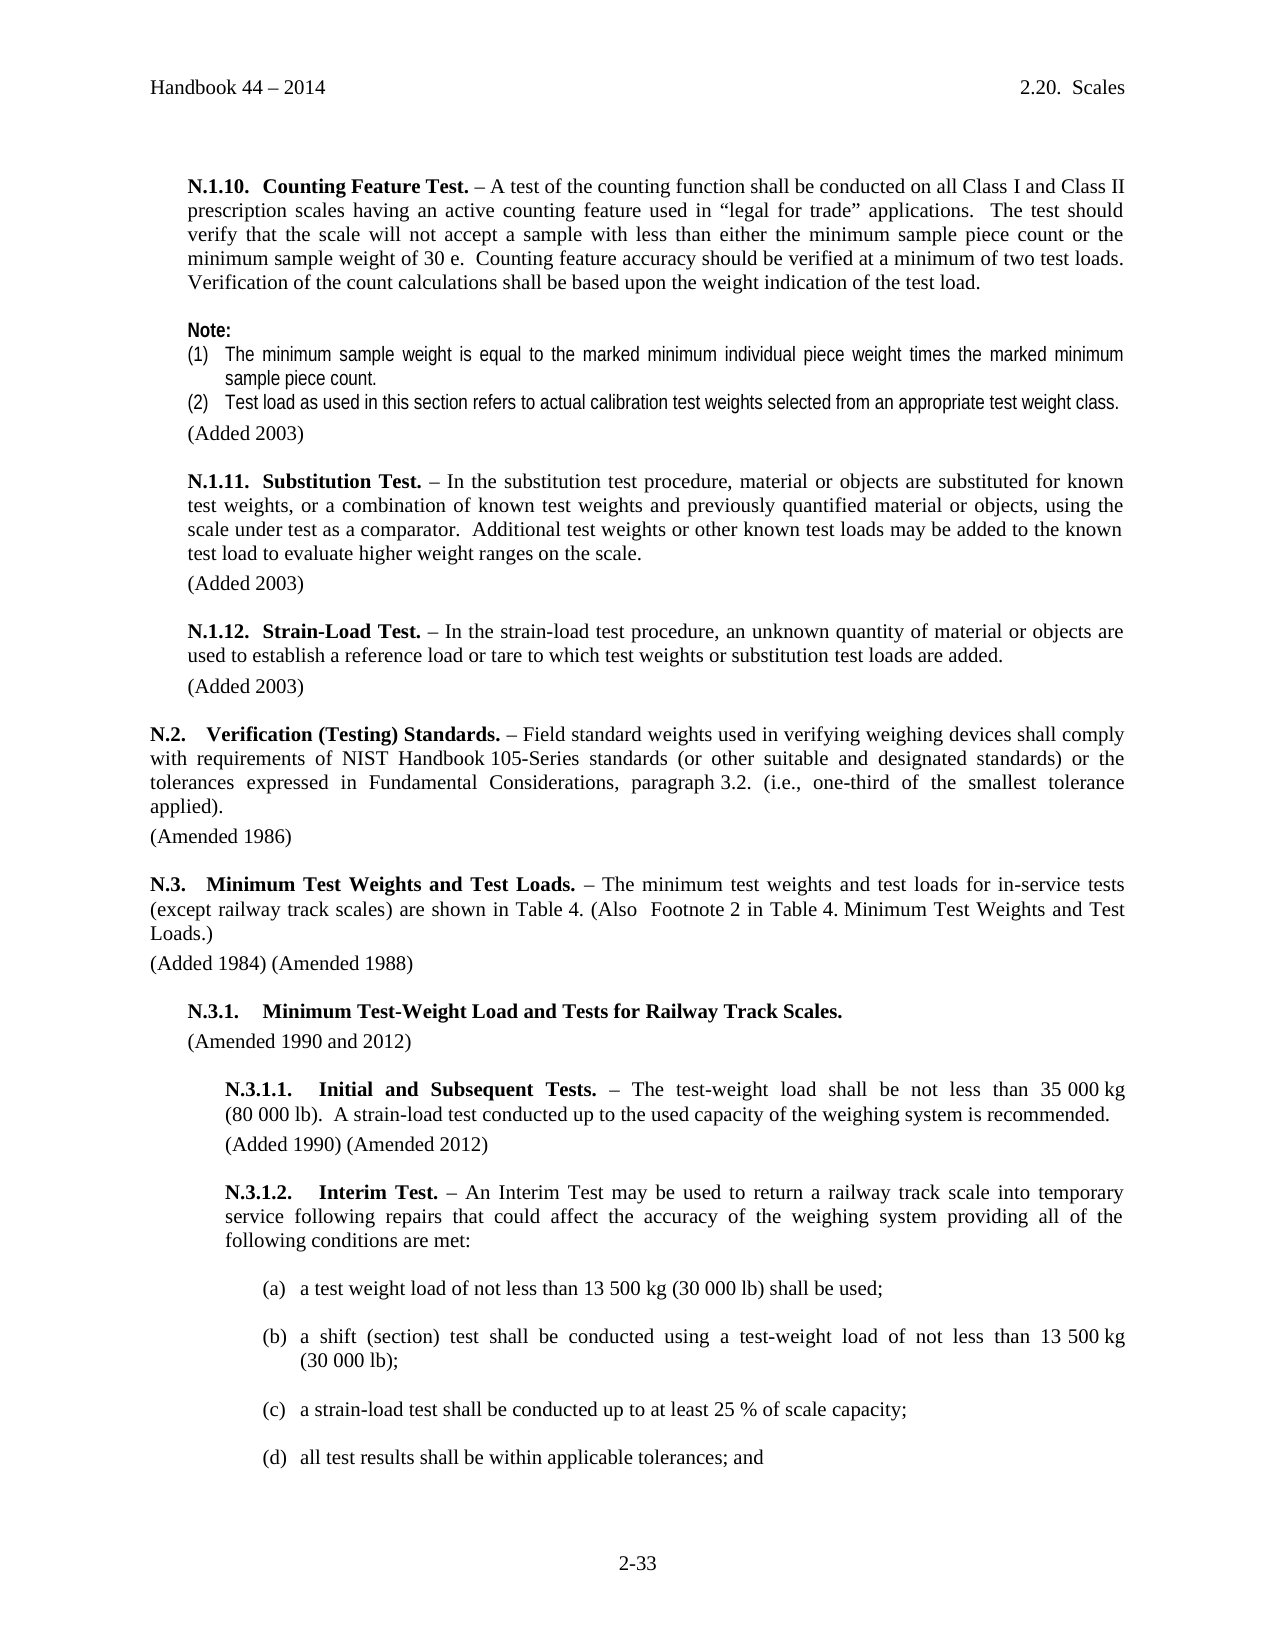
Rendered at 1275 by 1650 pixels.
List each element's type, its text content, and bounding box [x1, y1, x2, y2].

text (d) all test results shall be within applicable tolerances; and [262, 1444, 1125, 1469]
text (Added 2003) [187, 674, 1125, 698]
text N.3.1.1. Initial and Subsequent Tests. – The test-weight load shall be not less than 35 000 kg (80 000 lb). A strain-load test conducted up to the used capacity of the weighing system is recommended. [225, 1077, 1125, 1126]
text N.1.12. Strain-Load Test. – In the strain-load test procedure, an unknown quantity of material or objects are used to establish a reference load or tare to which test weights or substitution test loads are added. [187, 619, 1125, 667]
text (Added 1990) (Amended 2012) [225, 1132, 1125, 1156]
text Note: [187, 318, 1125, 342]
text (a) a test weight load of not less than 13 500 kg (30 000 lb) shall be used; [262, 1276, 1125, 1300]
subtitle N.3.1. Minimum Test-Weight Load and Tests for Railway Track Scales. [187, 999, 1125, 1023]
list Test load as used in this section refers to actual calibration test weights selected from an appropriate test weight class. [187, 390, 1125, 414]
text (Amended 1986) [150, 824, 1125, 848]
text (Added 2003) [187, 571, 1125, 595]
text N.1.11. Substitution Test. – In the substitution test procedure, material or objects are substituted for known test weights, or a combination of known test weights and previously quantified material or objects, using the scale under test as a comparator. Additional test weights or other known test loads may be added to the known test load to evaluate higher weight ranges on the scale. [187, 469, 1125, 565]
text N.3.1.2. Interim Test. – An Interim Test may be used to return a railway track scale into temporary service following repairs that could affect the accuracy of the weighing system providing all of the following conditions are met: [225, 1180, 1125, 1252]
text (c) a strain-load test shall be conducted up to at least 25 % of scale capacity; [262, 1396, 1125, 1421]
text (Amended 1990 and 2012) [187, 1029, 1125, 1053]
text N.3. Minimum Test Weights and Test Loads. – The minimum test weights and test loads for in-service tests (except railway track scales) are shown in Table 4. (Also Footnote 2 in Table 4. Minimum Test Weights and Test Loads.) [150, 872, 1125, 944]
text N.2. Verification (Testing) Standards. – Field standard weights used in verifying weighing devices shall comply with requirements of NIST Handbook 105-Series standards (or other suitable and designated standards) or the tolerances expressed in Fundamental Considerations, paragraph 3.2. (i.e., one-third of the smallest tolerance applied). [150, 722, 1125, 818]
text (b) a shift (section) test shall be conducted using a test-weight load of not less than 13 500 kg (30 000 lb); [262, 1324, 1125, 1372]
text (Added 1984) (Amended 1988) [150, 951, 1125, 975]
text N.1.10. Counting Feature Test. – A test of the counting function shall be conducted on all Class I and Class II prescription scales having an active counting feature used in “legal for trade” applications. The test should verify that the scale will not accept a sample with less than either the minimum sample piece count or the minimum sample weight of 30 e. Counting feature accuracy should be verified at a minimum of two test loads. Verification of the count calculations shall be based upon the weight indication of the test load. [187, 174, 1125, 294]
list The minimum sample weight is equal to the marked minimum individual piece weight times the marked minimum sample piece count. [187, 342, 1125, 390]
text (Added 2003) [187, 421, 1125, 444]
